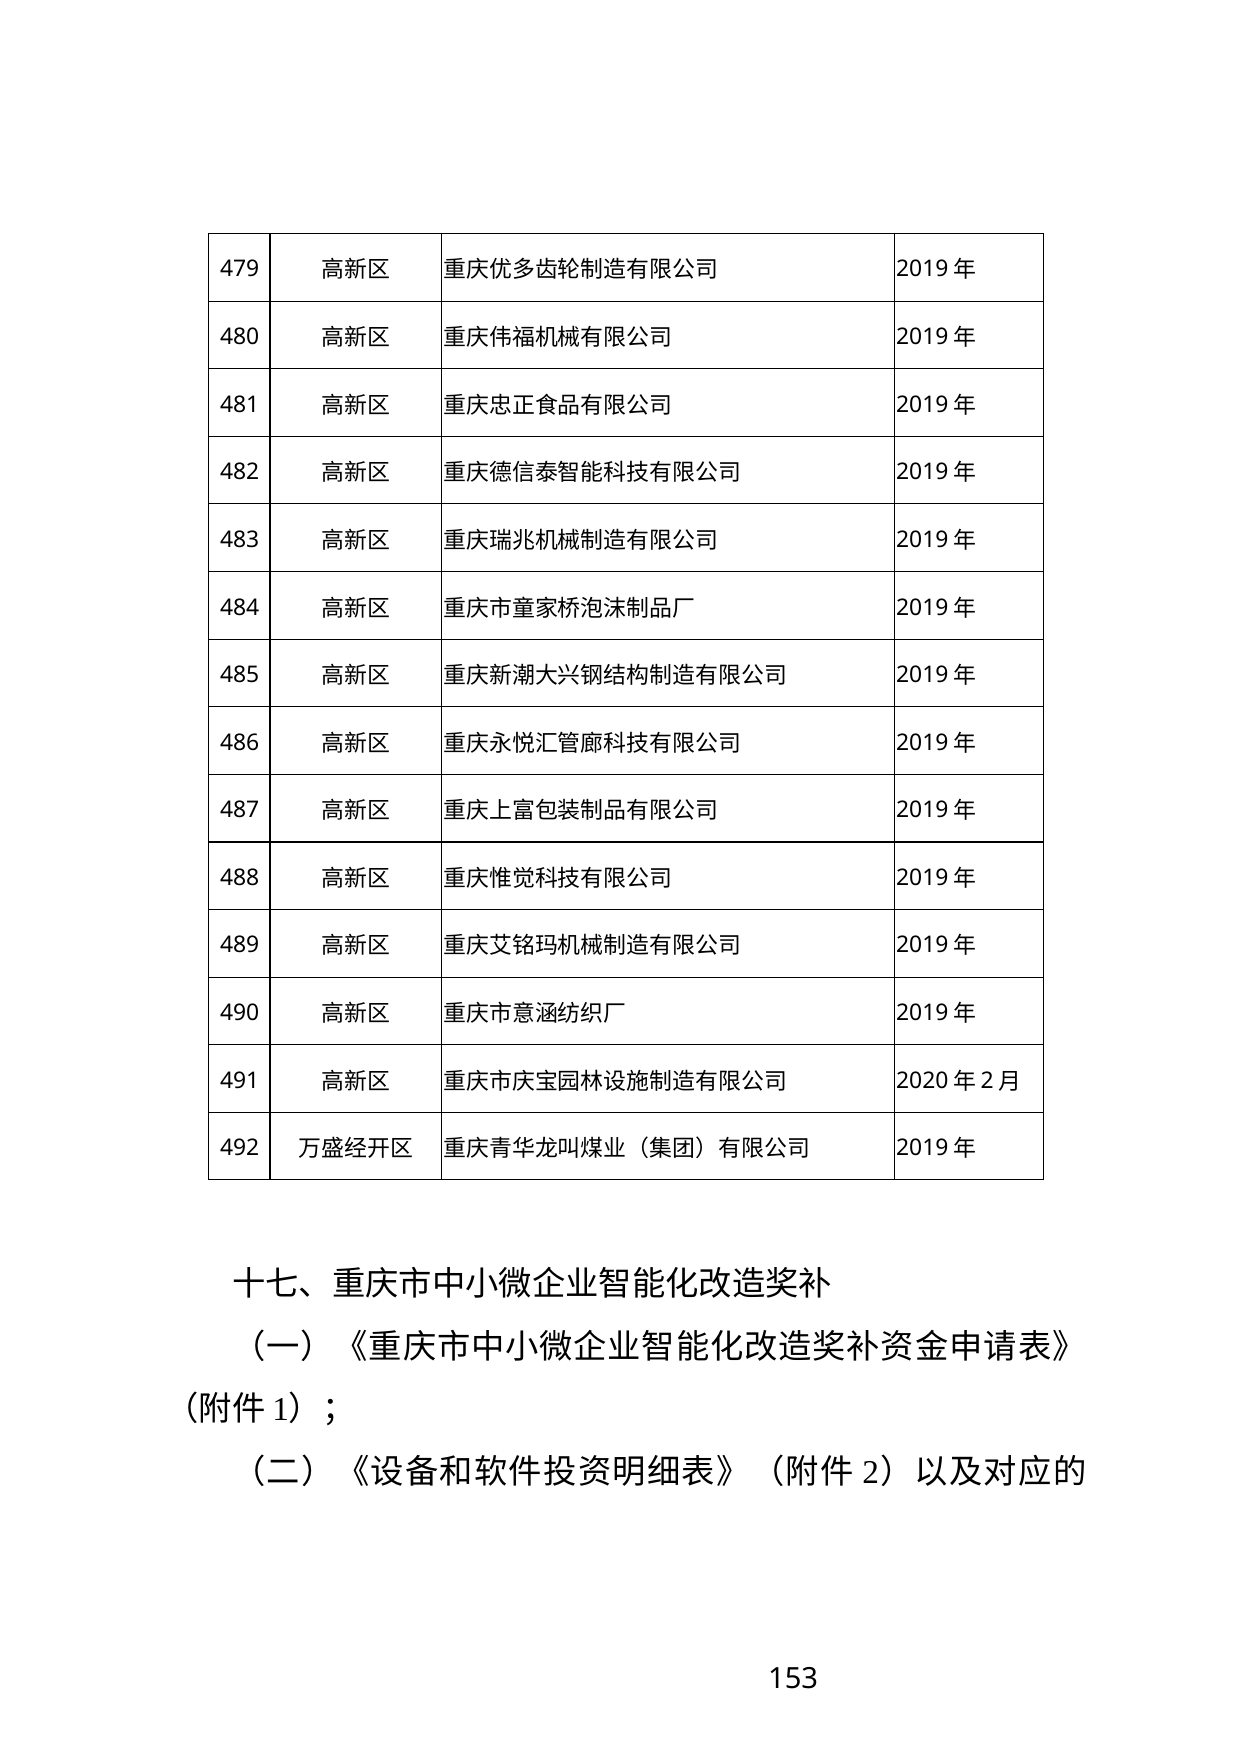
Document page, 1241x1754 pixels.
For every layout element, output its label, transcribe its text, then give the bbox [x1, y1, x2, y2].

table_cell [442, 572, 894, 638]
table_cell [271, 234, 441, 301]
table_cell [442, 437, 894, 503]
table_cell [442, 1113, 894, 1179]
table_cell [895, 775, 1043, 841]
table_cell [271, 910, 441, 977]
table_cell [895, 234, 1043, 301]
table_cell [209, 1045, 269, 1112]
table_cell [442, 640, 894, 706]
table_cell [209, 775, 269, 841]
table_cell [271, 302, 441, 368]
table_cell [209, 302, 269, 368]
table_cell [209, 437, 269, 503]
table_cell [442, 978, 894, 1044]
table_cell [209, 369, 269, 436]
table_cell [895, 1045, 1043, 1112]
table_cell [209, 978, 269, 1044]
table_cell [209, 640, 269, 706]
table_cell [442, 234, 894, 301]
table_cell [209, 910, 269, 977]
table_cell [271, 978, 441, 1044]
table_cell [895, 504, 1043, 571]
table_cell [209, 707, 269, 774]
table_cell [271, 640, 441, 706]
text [165, 1430, 1087, 1493]
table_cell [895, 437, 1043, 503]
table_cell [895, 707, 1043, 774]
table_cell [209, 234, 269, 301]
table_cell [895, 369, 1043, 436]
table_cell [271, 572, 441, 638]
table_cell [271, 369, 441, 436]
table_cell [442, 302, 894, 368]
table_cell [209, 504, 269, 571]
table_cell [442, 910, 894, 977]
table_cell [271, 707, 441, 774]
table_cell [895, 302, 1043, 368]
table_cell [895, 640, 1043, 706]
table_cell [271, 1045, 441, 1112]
text （一）《重庆市中小微企业智能化改造奖补资金申请表》（附件1）； [165, 1305, 1087, 1430]
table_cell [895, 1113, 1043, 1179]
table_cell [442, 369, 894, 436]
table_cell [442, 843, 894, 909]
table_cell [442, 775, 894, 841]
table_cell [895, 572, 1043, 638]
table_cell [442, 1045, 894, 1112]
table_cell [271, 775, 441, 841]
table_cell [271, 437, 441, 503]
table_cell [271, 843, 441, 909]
text 十七、重庆市中小微企业智能化改造奖补 [165, 1243, 1087, 1305]
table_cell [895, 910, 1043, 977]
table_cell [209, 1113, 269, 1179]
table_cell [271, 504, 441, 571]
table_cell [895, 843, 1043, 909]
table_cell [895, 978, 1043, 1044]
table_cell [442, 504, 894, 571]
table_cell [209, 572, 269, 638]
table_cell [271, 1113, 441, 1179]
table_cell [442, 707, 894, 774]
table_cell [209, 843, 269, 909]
